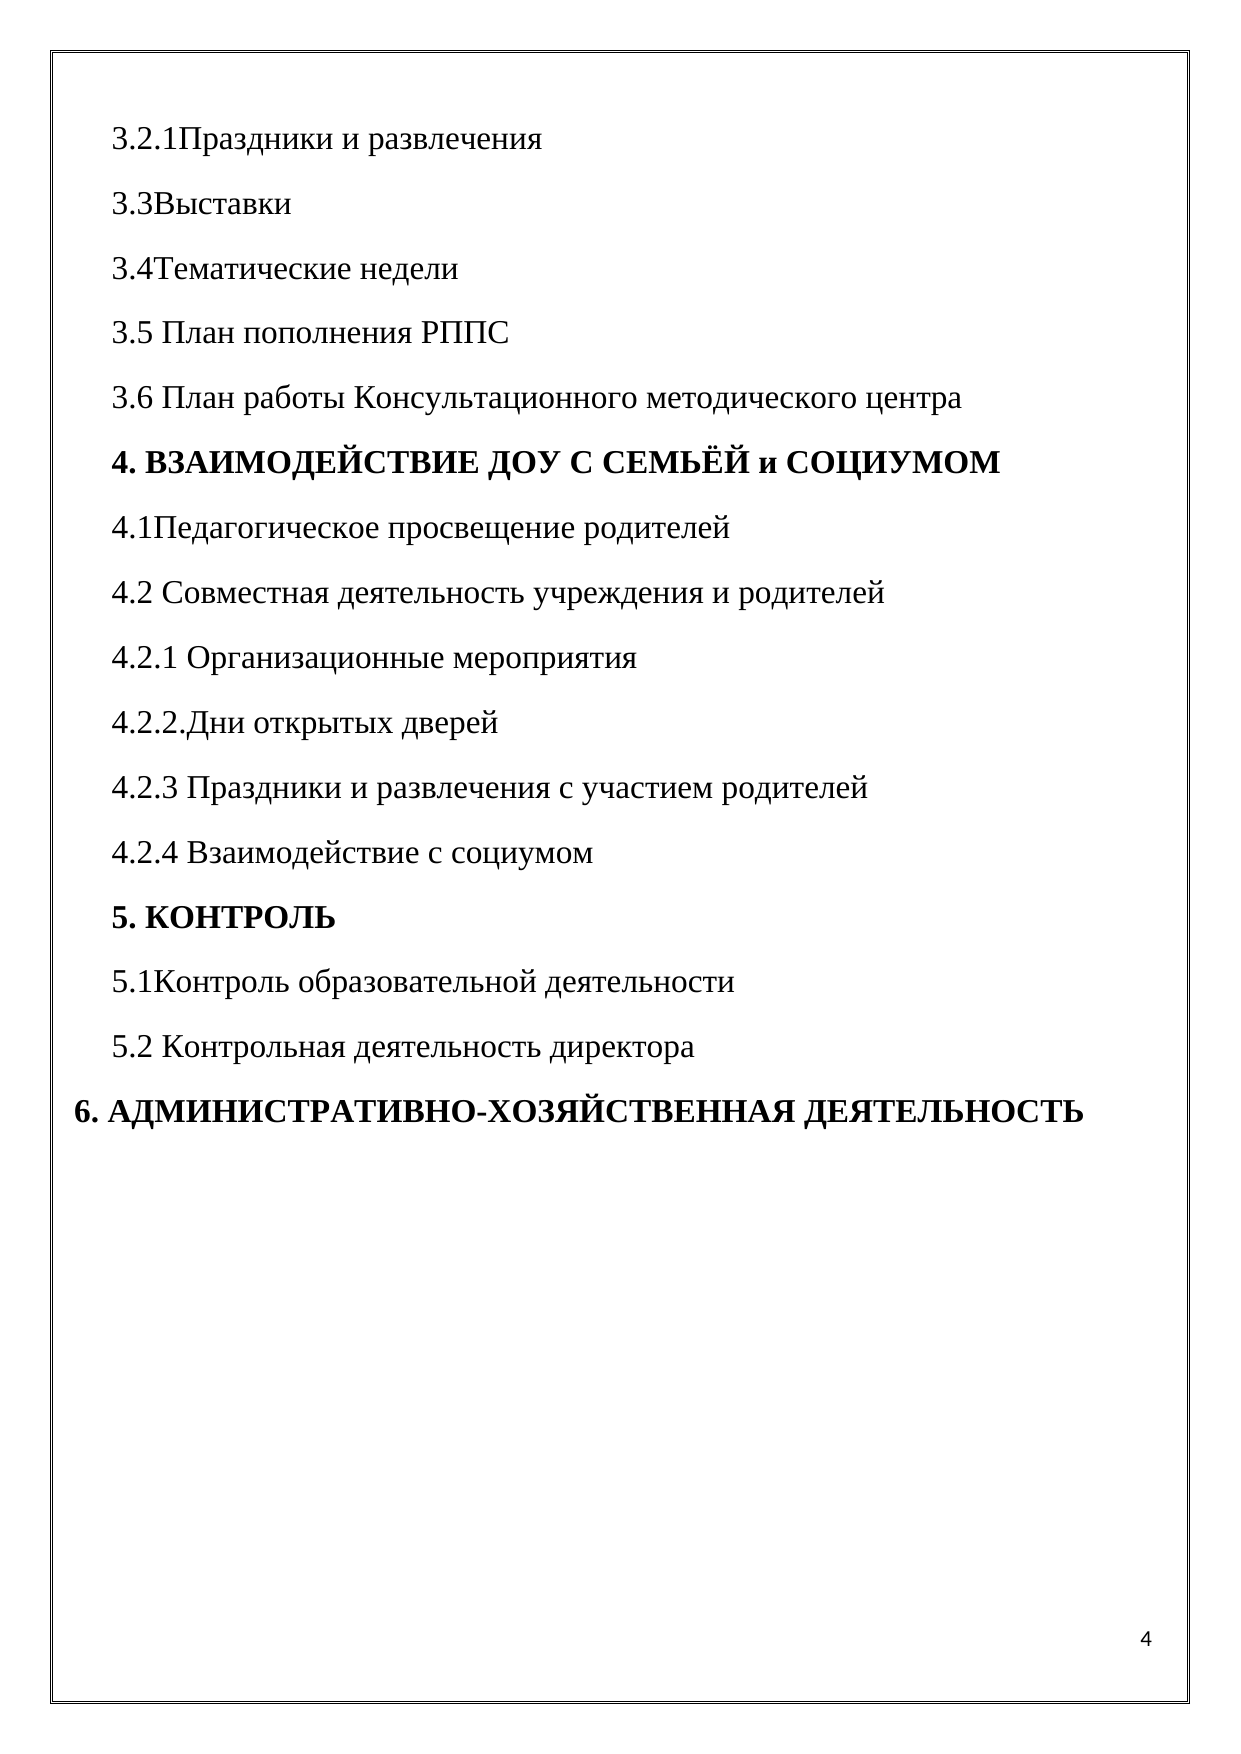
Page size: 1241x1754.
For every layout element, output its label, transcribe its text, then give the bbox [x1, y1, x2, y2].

text 5. КОНТРОЛЬ [111, 897, 1152, 935]
text 4.1Педагогическое просвещение родителей [111, 507, 1152, 546]
text 4.2 Совместная деятельность учреждения и родителей [111, 572, 1152, 611]
text 3.5 План пополнения РППС [111, 313, 1152, 351]
text 4.2.2.Дни открытых дверей [111, 702, 1152, 741]
text 6. АДМИНИСТРАТИВНО-ХОЗЯЙСТВЕННАЯ ДЕЯТЕЛЬНОСТЬ [74, 1092, 1152, 1130]
text 4.2.3 Праздники и развлечения с участием родителей [111, 767, 1152, 805]
text 4.2.1 Организационные мероприятия [111, 637, 1152, 676]
text 3.2.1Праздники и развлечения [111, 118, 1152, 156]
text 4.2.4 Взаимодействие с социумом [111, 832, 1152, 870]
text 5.2 Контрольная деятельность директора [111, 1027, 1152, 1065]
text 3.6 План работы Консультационного методического центра [111, 378, 1152, 416]
text 5.1Контроль образовательной деятельности [111, 962, 1152, 1000]
text 3.4Тематические недели [111, 248, 1152, 286]
text 3.3Выставки [111, 183, 1152, 221]
text 4. ВЗАИМОДЕЙСТВИЕ ДОУ С СЕМЬЁЙ и СОЦИУМОМ [111, 443, 1152, 481]
